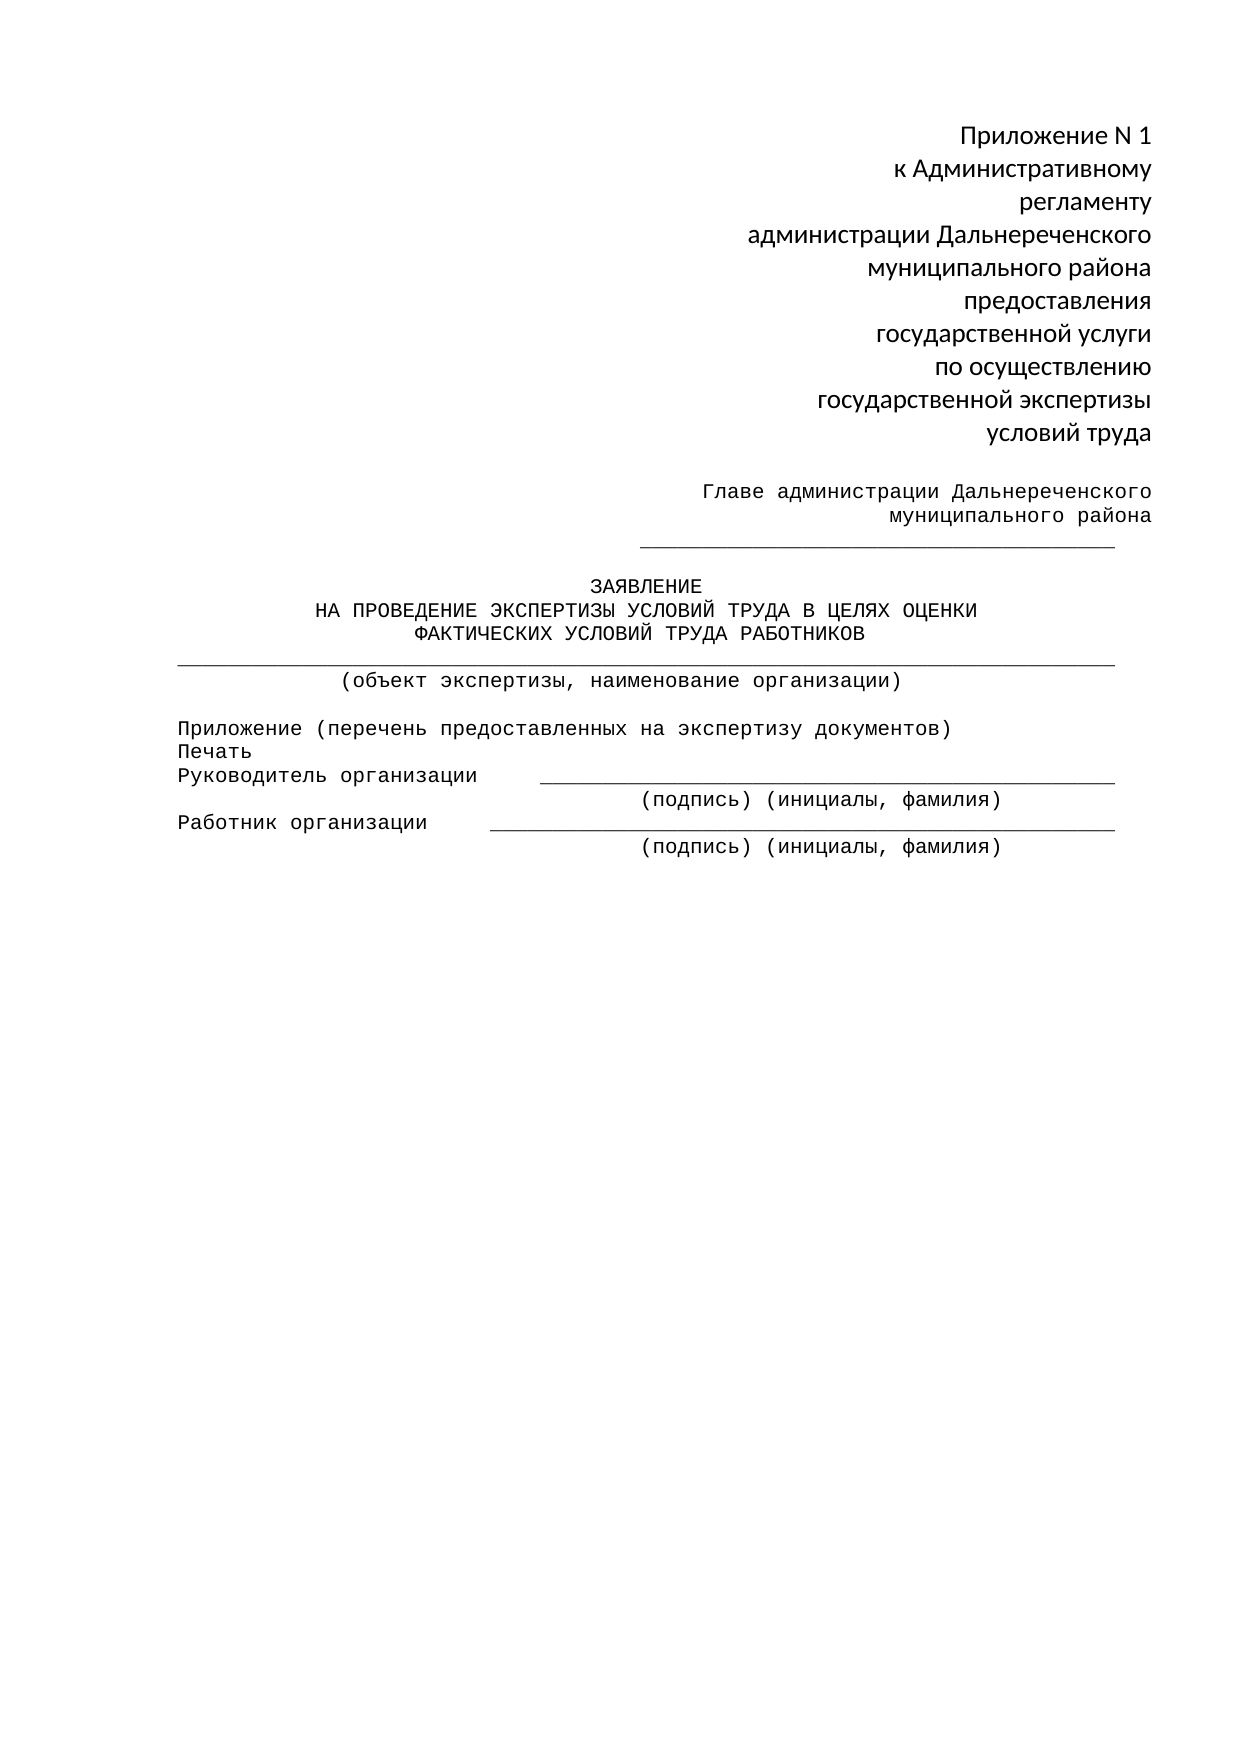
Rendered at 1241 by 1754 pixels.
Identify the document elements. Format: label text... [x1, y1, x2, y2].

text Приложение N 1 [177, 118, 1152, 151]
text Главе администрации Дальнереченского муниципального района [177, 481, 1152, 529]
text к Административному [177, 151, 1152, 184]
text муниципального района [177, 250, 1152, 283]
text государственной услуги [177, 316, 1152, 349]
text Печать [177, 741, 1152, 765]
text государственной экспертизы [177, 382, 1152, 415]
text ______________________________________ [177, 529, 1152, 552]
text регламенту [177, 184, 1152, 217]
text (подпись) (инициалы, фамилия) [177, 836, 1152, 860]
text Работник организации __________________________________________________ [177, 812, 1152, 836]
text (объект экспертизы, наименование организации) [177, 671, 1152, 694]
text по осуществлению [177, 349, 1152, 382]
text Приложение (перечень предоставленных на экспертизу документов) [177, 718, 1152, 741]
text ___________________________________________________________________________ [177, 647, 1152, 671]
text Руководитель организации ______________________________________________ [177, 765, 1152, 789]
text предоставления [177, 283, 1152, 316]
text ЗАЯВЛЕНИЕ [177, 576, 1152, 599]
text НА ПРОВЕДЕНИЕ ЭКСПЕРТИЗЫ УСЛОВИЙ ТРУДА В ЦЕЛЯХ ОЦЕНКИ [177, 599, 1152, 623]
text ФАКТИЧЕСКИХ УСЛОВИЙ ТРУДА РАБОТНИКОВ [177, 623, 1152, 647]
text условий труда [177, 415, 1152, 448]
text администрации Дальнереченского [177, 217, 1152, 250]
text (подпись) (инициалы, фамилия) [177, 789, 1152, 812]
